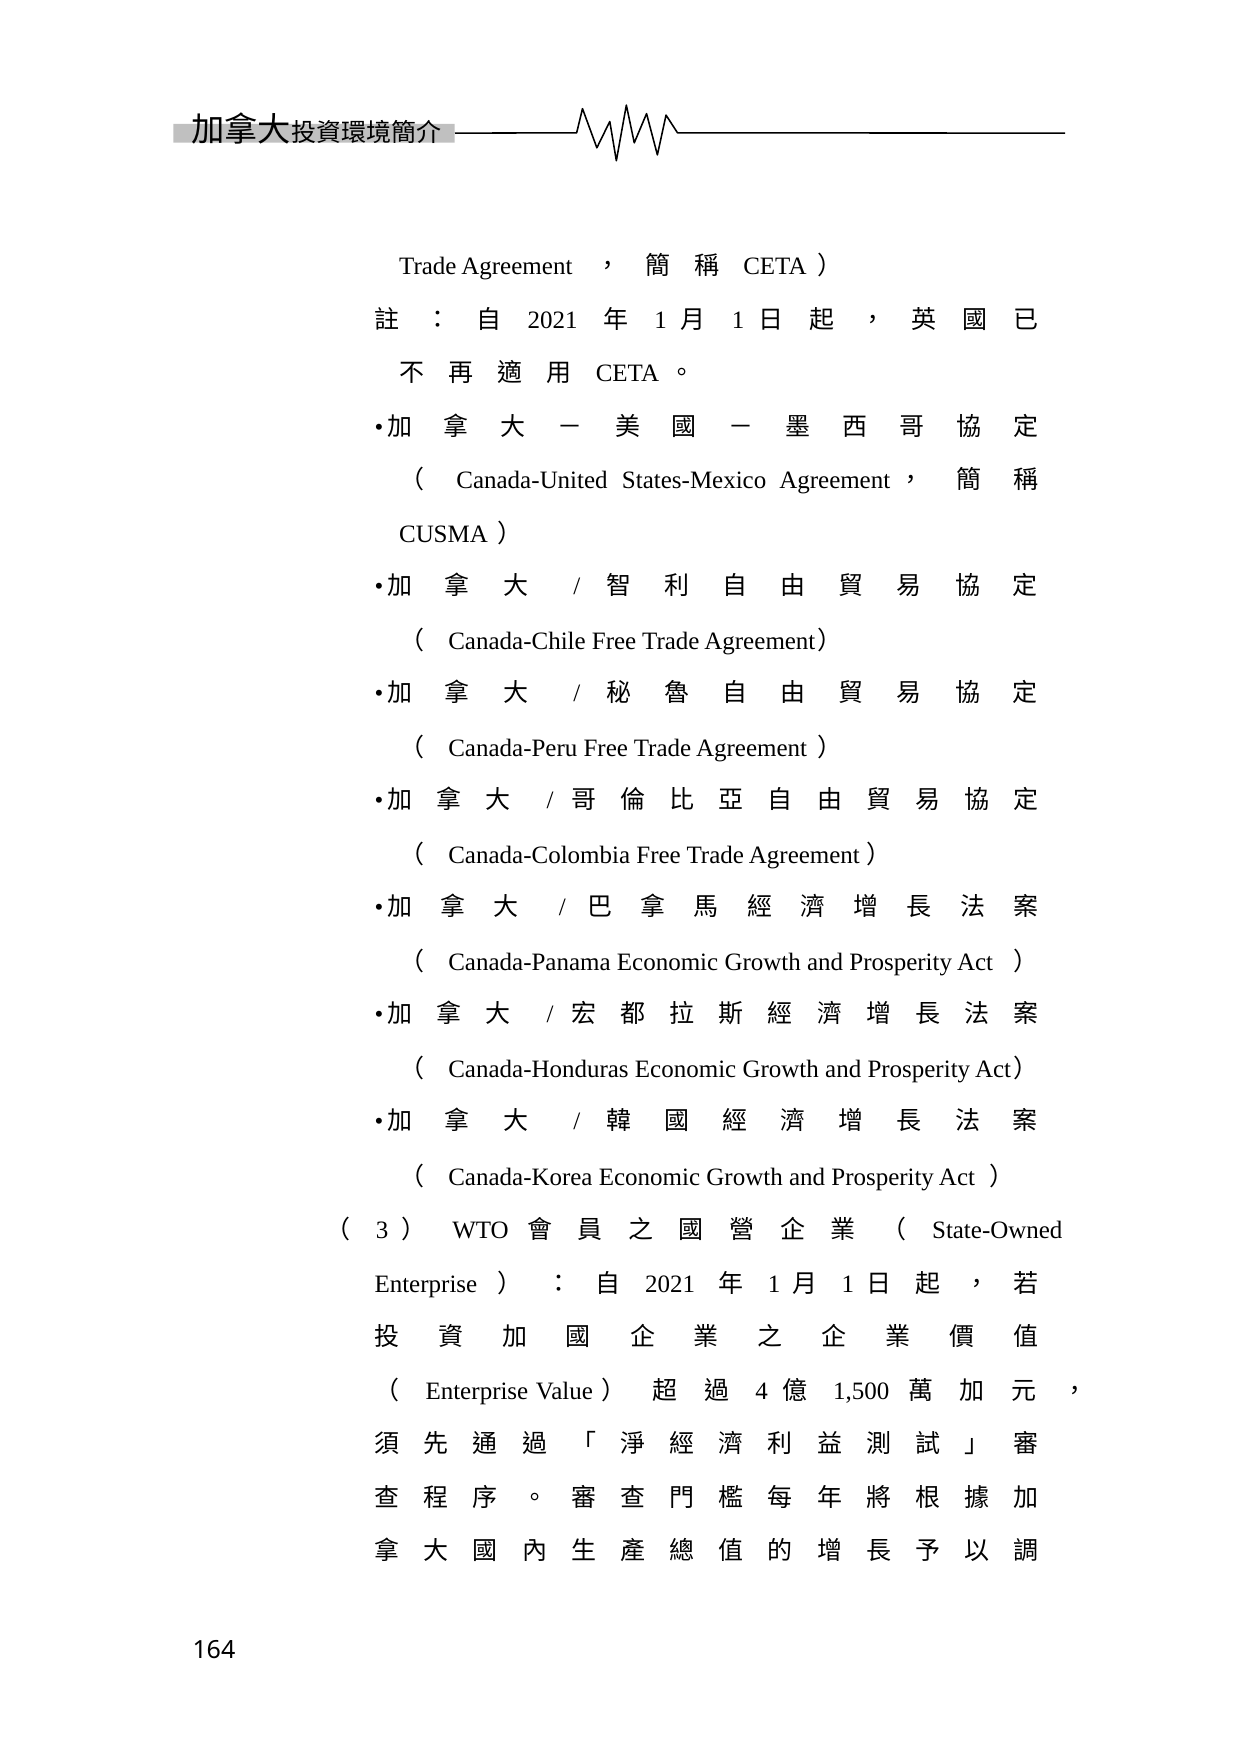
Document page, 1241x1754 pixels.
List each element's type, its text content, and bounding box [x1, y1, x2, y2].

text • 加拿大/智利自由貿易協定（Canada-Chile Free Trade Agreement） [350, 558, 1063, 666]
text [301, 1201, 1063, 1576]
text • 加拿大/哥倫比亞自由貿易協定（Canada-Colombia Free Trade Agreement） [350, 773, 1063, 880]
text 註：自2021年1月1日起，英國已不再適用CETA。 [350, 291, 1063, 398]
text • 加拿大/韓國經濟增長法案（Canada-Korea Economic Growth and Prosperity Act） [350, 1094, 1063, 1201]
text • 加拿大/秘魯自由貿易協定（Canada-Peru Free Trade Agreement） [350, 666, 1063, 773]
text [350, 237, 1063, 291]
text • 加拿大/巴拿馬經濟增長法案（Canada-Panama Economic Growth and Prosperity Act） [350, 880, 1063, 987]
text • 加拿大－美國－墨西哥協定（Canada-United States-Mexico Agreement，簡稱CUSMA） [350, 398, 1063, 558]
text • 加拿大/宏都拉斯經濟增長法案（Canada-Honduras Economic Growth and Prosperity Act） [350, 987, 1063, 1094]
